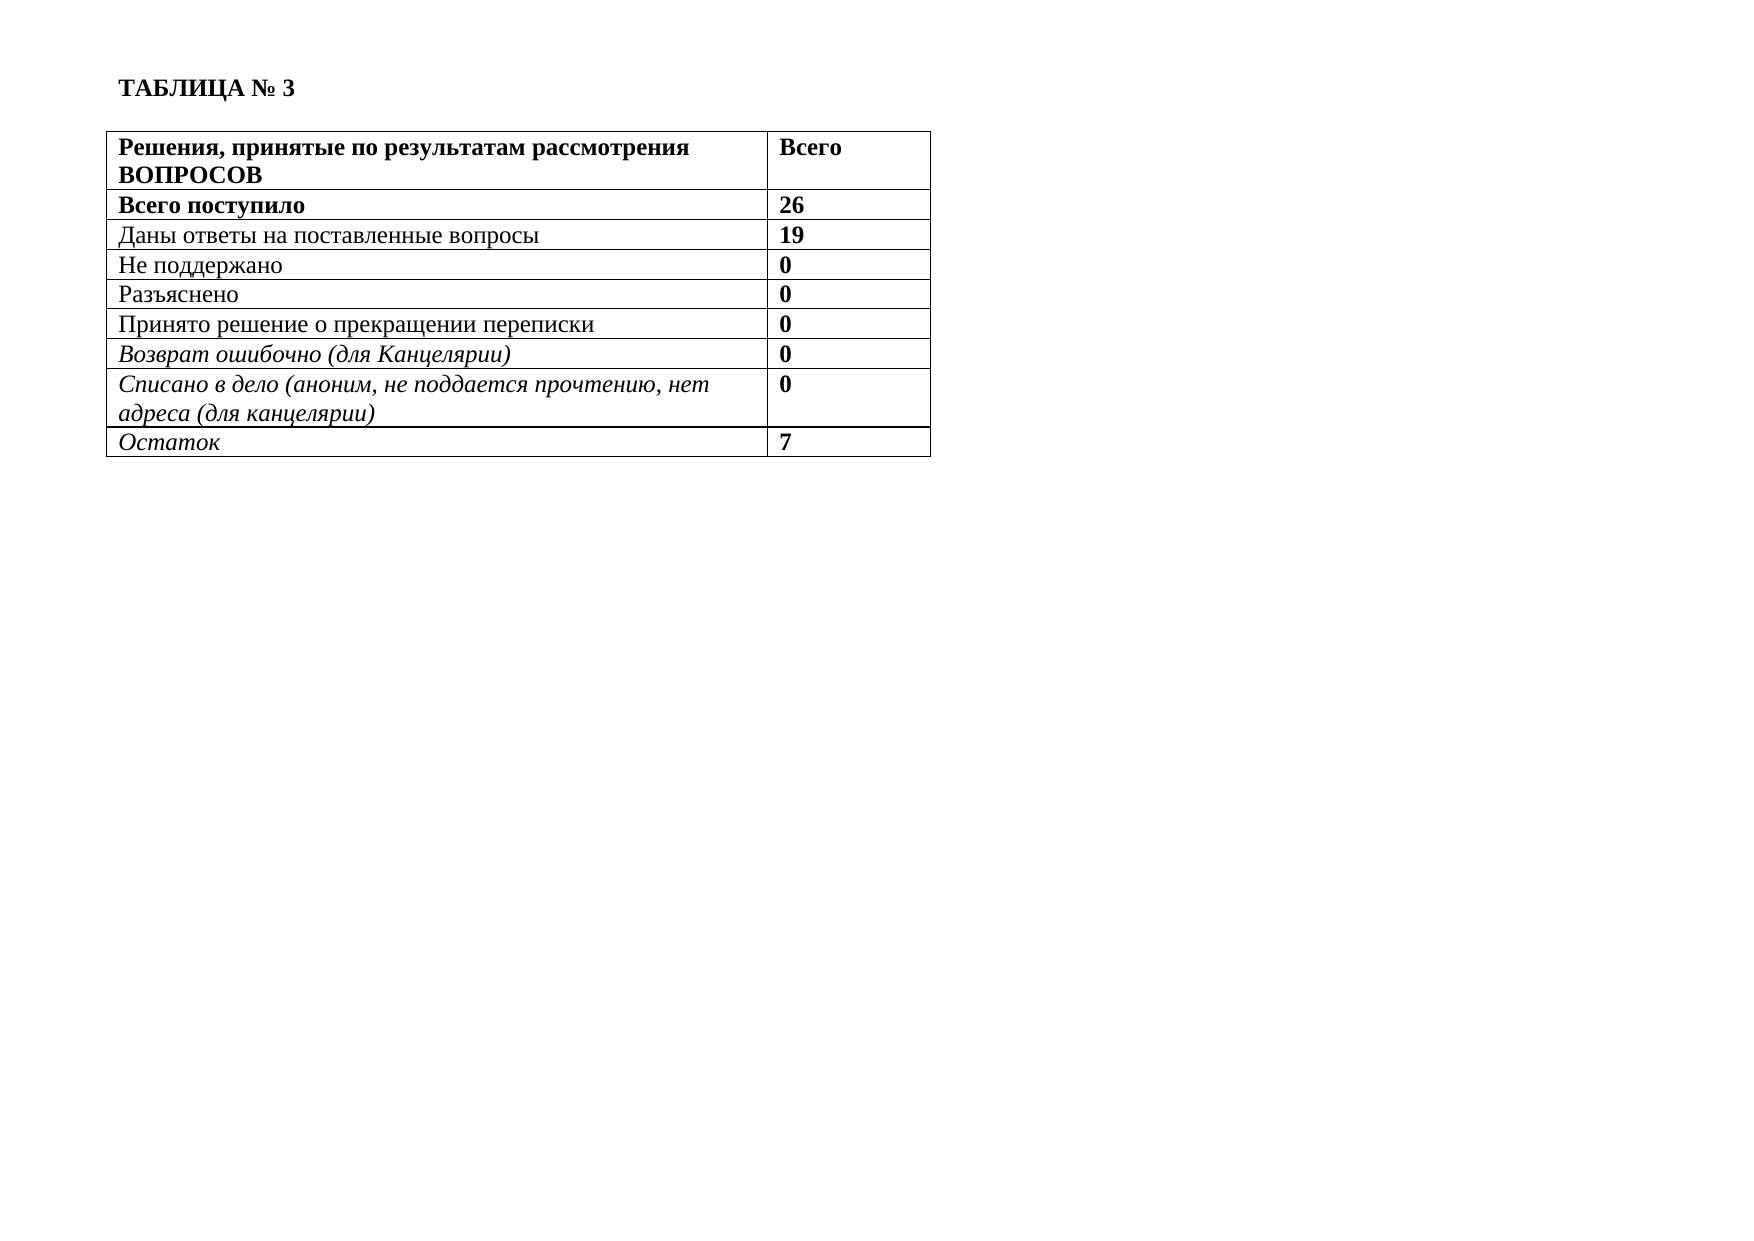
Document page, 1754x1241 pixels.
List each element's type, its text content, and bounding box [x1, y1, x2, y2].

table_cell Даны ответы на поставленные вопросы [107, 220, 767, 249]
table_cell 26 [768, 190, 930, 219]
text ТАБЛИЦА № 3 [118, 73, 1698, 102]
table_cell 0 [768, 280, 930, 308]
table_cell 19 [768, 220, 930, 249]
table_cell 0 [768, 250, 930, 278]
table_cell 0 [768, 339, 930, 368]
table_cell Принято решение о прекращении переписки [107, 309, 767, 338]
table_header Всего [768, 132, 930, 189]
table_cell Разъяснено [107, 280, 767, 308]
table_cell Не поддержано [107, 250, 767, 278]
table_cell Списано в дело (аноним, не поддается прочтению, нет адреса (для канцелярии) [107, 369, 767, 426]
table_cell Возврат ошибочно (для Канцелярии) [107, 339, 767, 368]
table_header Решения, принятые по результатам рассмотрения ВОПРОСОВ [107, 132, 767, 189]
table_cell 0 [768, 369, 930, 426]
table_cell Остаток [107, 428, 767, 456]
table_cell Всего поступило [107, 190, 767, 219]
table_cell 0 [768, 309, 930, 338]
table_cell 7 [768, 428, 930, 456]
